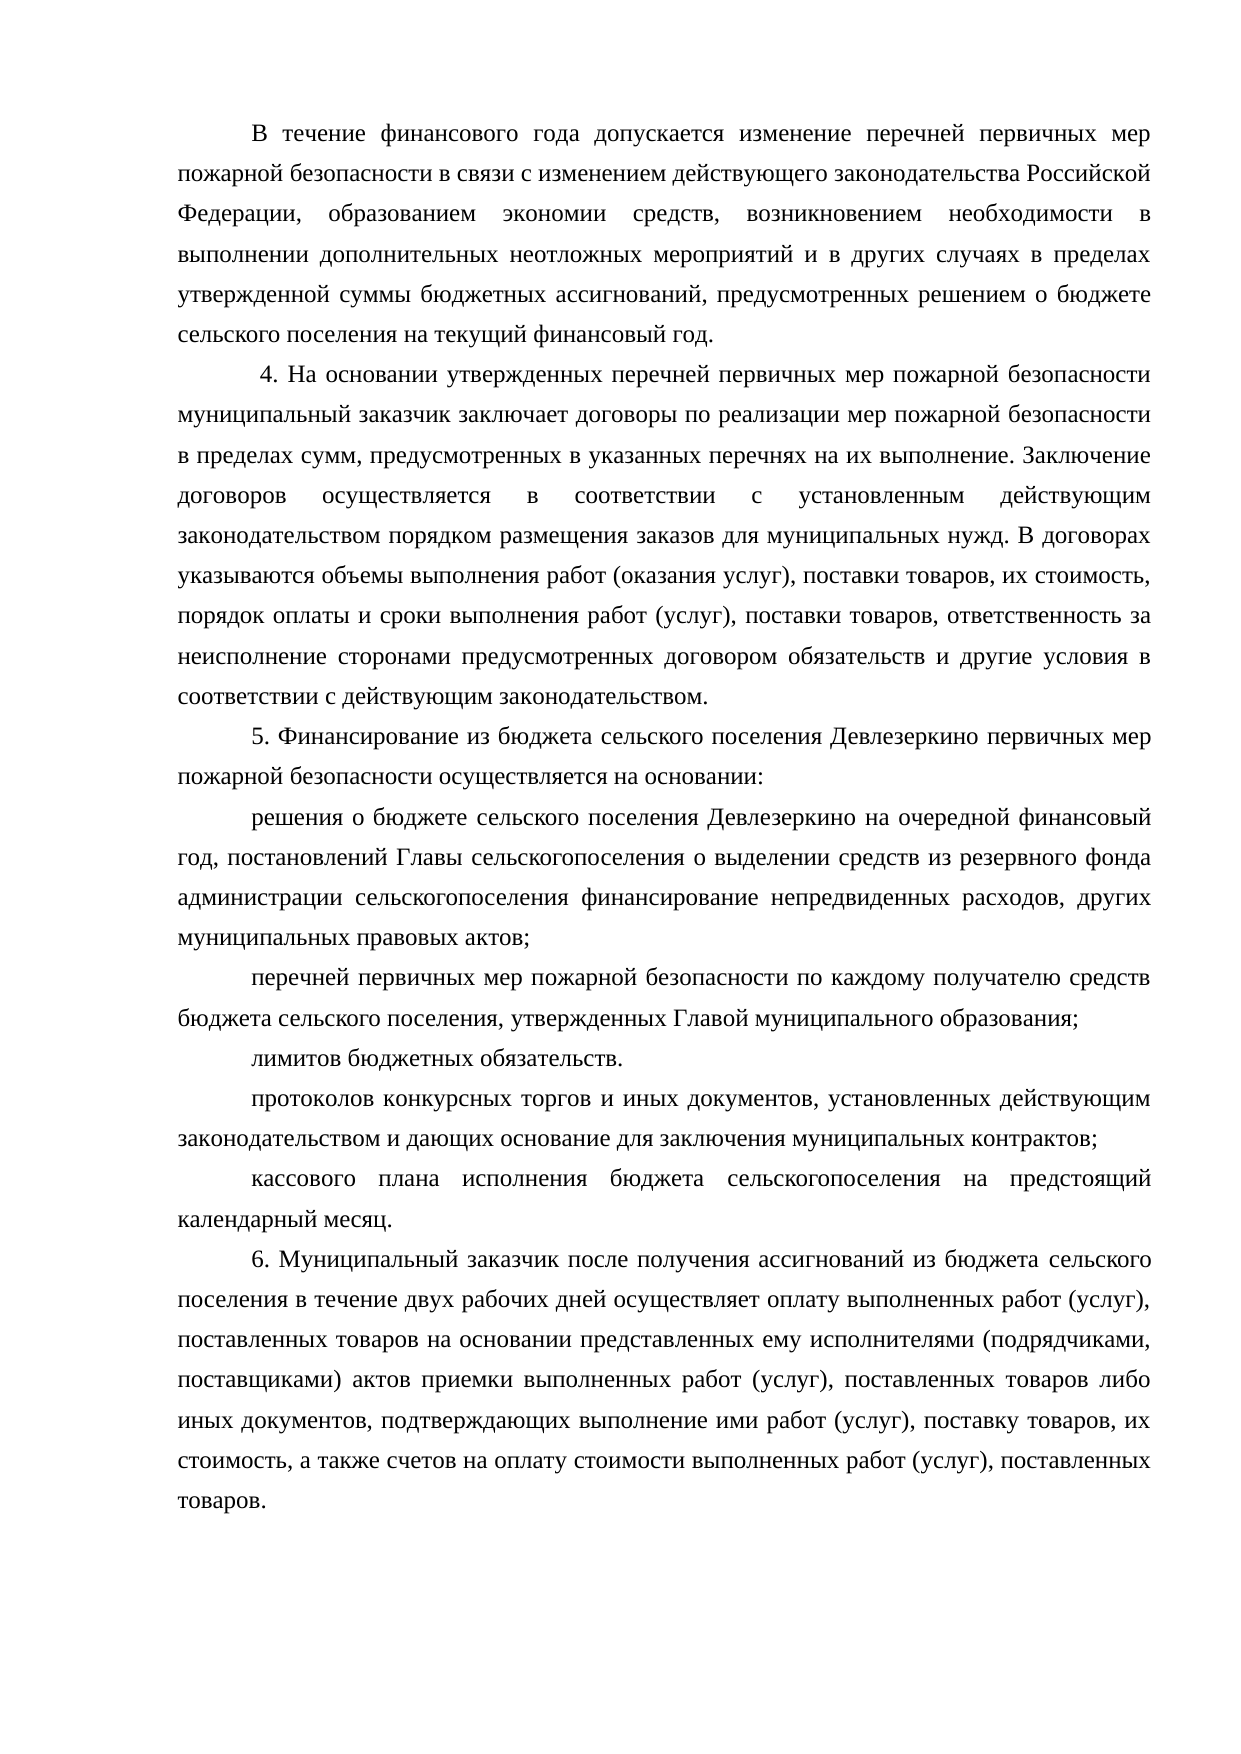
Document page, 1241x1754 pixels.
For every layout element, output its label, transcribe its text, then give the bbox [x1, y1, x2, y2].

text 5. Финансирование из бюджета сельского поселения Девлезеркино первичных мер пожарной безопасности осуществляется на основании: [177, 721, 1152, 790]
text 4. На основании утвержденных перечней первичных мер пожарной безопасности муниципальный заказчик заключает договоры по реализации мер пожарной безопасности в пределах сумм, предусмотренных в указанных перечнях на их выполнение. Заключение договоров осуществляется в соответствии с установленным действующим законодательством порядком размещения заказов для муниципальных нужд. В договорах указываются объемы выполнения работ (оказания услуг), поставки товаров, их стоимость, порядок оплаты и сроки выполнения работ (услуг), поставки товаров, ответственность за неисполнение сторонами предусмотренных договором обязательств и другие условия в соответствии с действующим законодательством. [177, 359, 1152, 710]
text В течение финансового года допускается изменение перечней первичных мер пожарной безопасности в связи с изменением действующего законодательства Российской Федерации, образованием экономии средств, возникновением необходимости в выполнении дополнительных неотложных мероприятий и в других случаях в пределах утвержденной суммы бюджетных ассигнований, предусмотренных решением о бюджете сельского поселения на текущий финансовый год. [177, 118, 1152, 348]
text 6. Муниципальный заказчик после получения ассигнований из бюджета сельского поселения в течение двух рабочих дней осуществляет оплату выполненных работ (услуг), поставленных товаров на основании представленных ему исполнителями (подрядчиками, поставщиками) актов приемки выполненных работ (услуг), поставленных товаров либо иных документов, подтверждающих выполнение ими работ (услуг), поставку товаров, их стоимость, а также счетов на оплату стоимости выполненных работ (услуг), поставленных товаров. [177, 1244, 1152, 1514]
text лимитов бюджетных обязательств. [177, 1043, 1152, 1072]
text перечней первичных мер пожарной безопасности по каждому получателю средств бюджета сельского поселения, утвержденных Главой муниципального образования; [177, 962, 1152, 1031]
text протоколов конкурсных торгов и иных документов, установленных действующим законодательством и дающих основание для заключения муниципальных контрактов; [177, 1083, 1152, 1152]
text решения о бюджете сельского поселения Девлезеркино на очередной финансовый год, постановлений Главы сельскогопоселения о выделении средств из резервного фонда администрации сельскогопоселения финансирование непредвиденных расходов, других муниципальных правовых актов; [177, 802, 1152, 951]
text кассового плана исполнения бюджета сельскогопоселения на предстоящий календарный месяц. [177, 1163, 1152, 1232]
